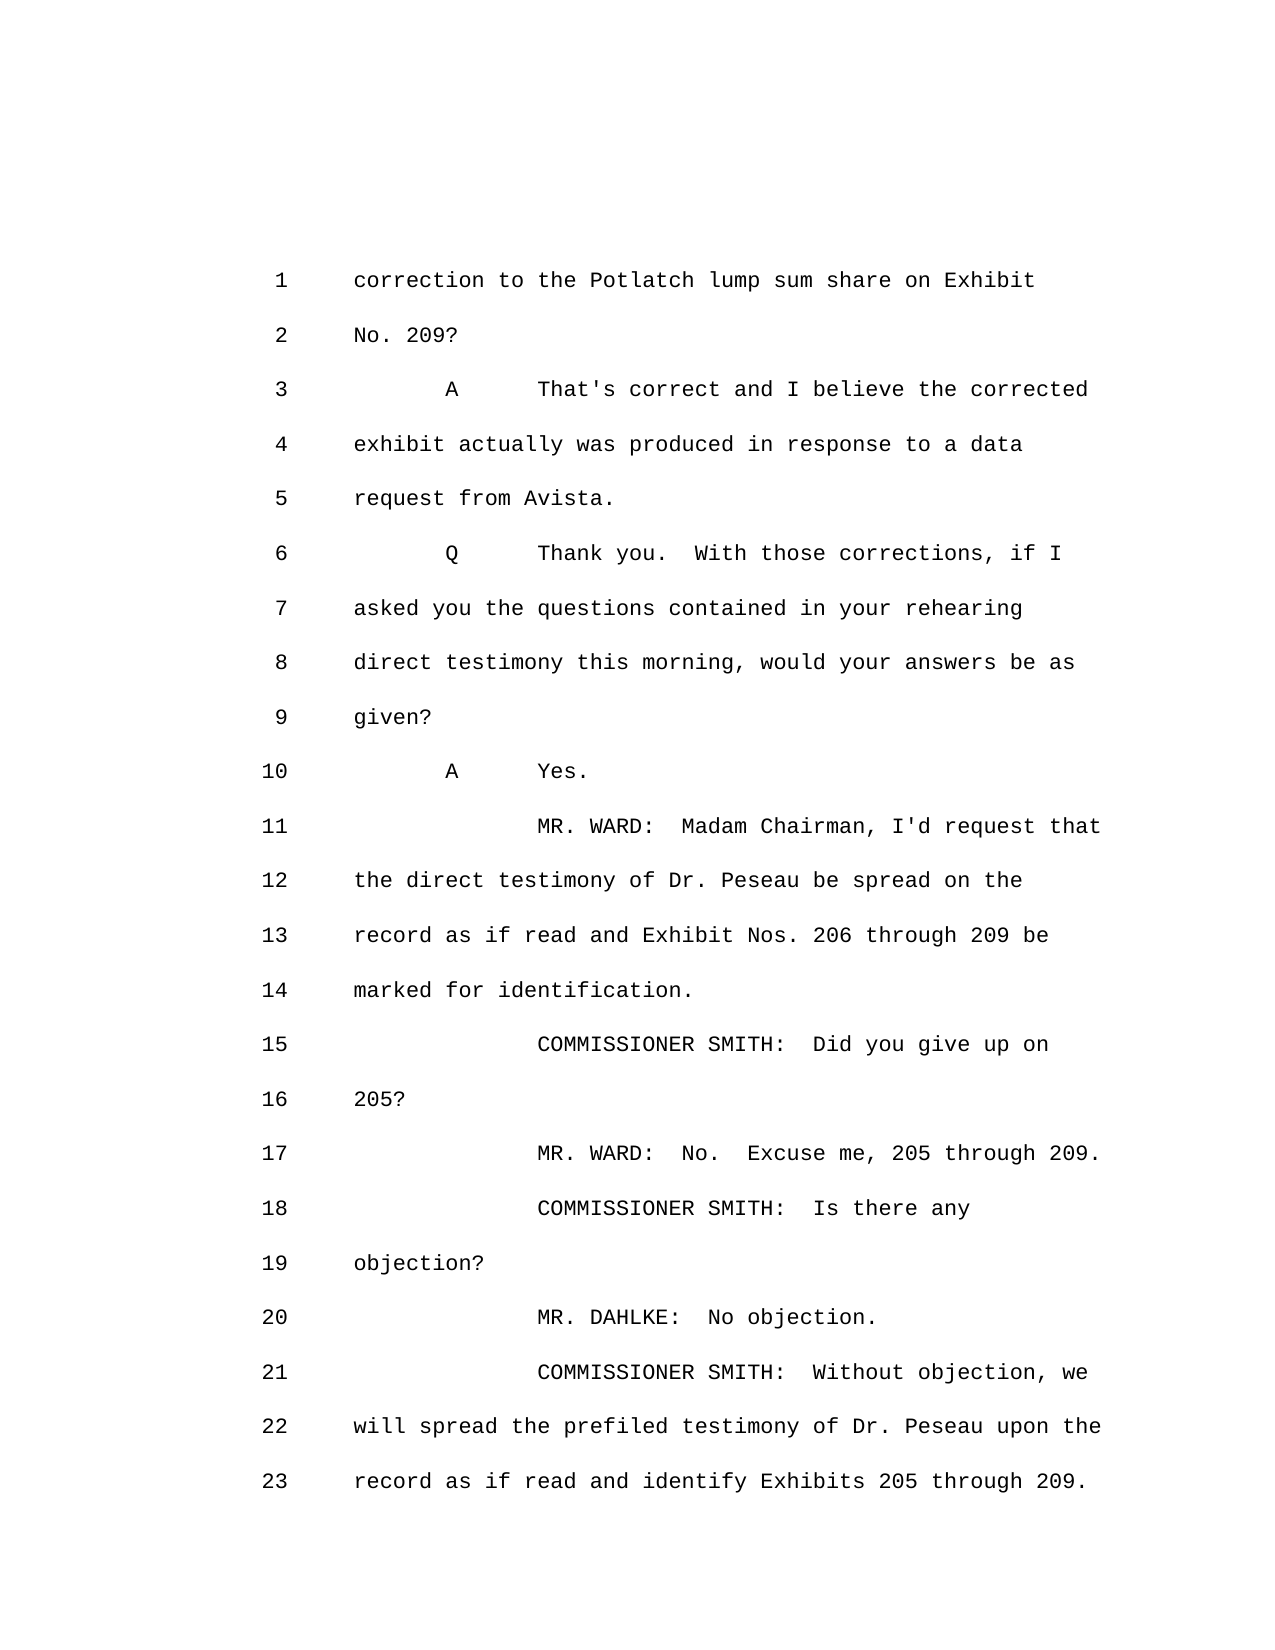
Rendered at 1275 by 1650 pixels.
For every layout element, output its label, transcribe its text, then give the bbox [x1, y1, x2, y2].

text 3 A That's correct and I believe the corrected [156, 378, 1118, 403]
text 13 record as if read and Exhibit Nos. 206 through 209 be [156, 924, 1118, 949]
text 1 correction to the Potlatch lump sum share on Exhibit [156, 269, 1118, 294]
text 17 MR. WARD: No. Excuse me, 205 through 209. [156, 1142, 1118, 1167]
text 18 COMMISSIONER SMITH: Is there any [156, 1197, 1118, 1222]
text 20 MR. DAHLKE: No objection. [156, 1306, 1118, 1331]
text 5 request from Avista. [156, 487, 1118, 512]
text 8 direct testimony this morning, would your answers be as [156, 651, 1118, 676]
text 23 record as if read and identify Exhibits 205 through 209. [156, 1470, 1118, 1495]
text 2 No. 209? [156, 324, 1118, 348]
text 9 given? [156, 706, 1118, 731]
text 14 marked for identification. [156, 979, 1118, 1003]
text 16 205? [156, 1088, 1118, 1113]
text 4 exhibit actually was produced in response to a data [156, 433, 1118, 458]
text 19 objection? [156, 1252, 1118, 1276]
text 22 will spread the prefiled testimony of Dr. Peseau upon the [156, 1415, 1118, 1440]
text 6 Q Thank you. With those corrections, if I [156, 542, 1118, 567]
text 12 the direct testimony of Dr. Peseau be spread on the [156, 869, 1118, 894]
text 11 MR. WARD: Madam Chairman, I'd request that [156, 815, 1118, 840]
text 21 COMMISSIONER SMITH: Without objection, we [156, 1361, 1118, 1386]
text 10 A Yes. [156, 760, 1118, 785]
text 7 asked you the questions contained in your rehearing [156, 597, 1118, 621]
text 15 COMMISSIONER SMITH: Did you give up on [156, 1033, 1118, 1058]
